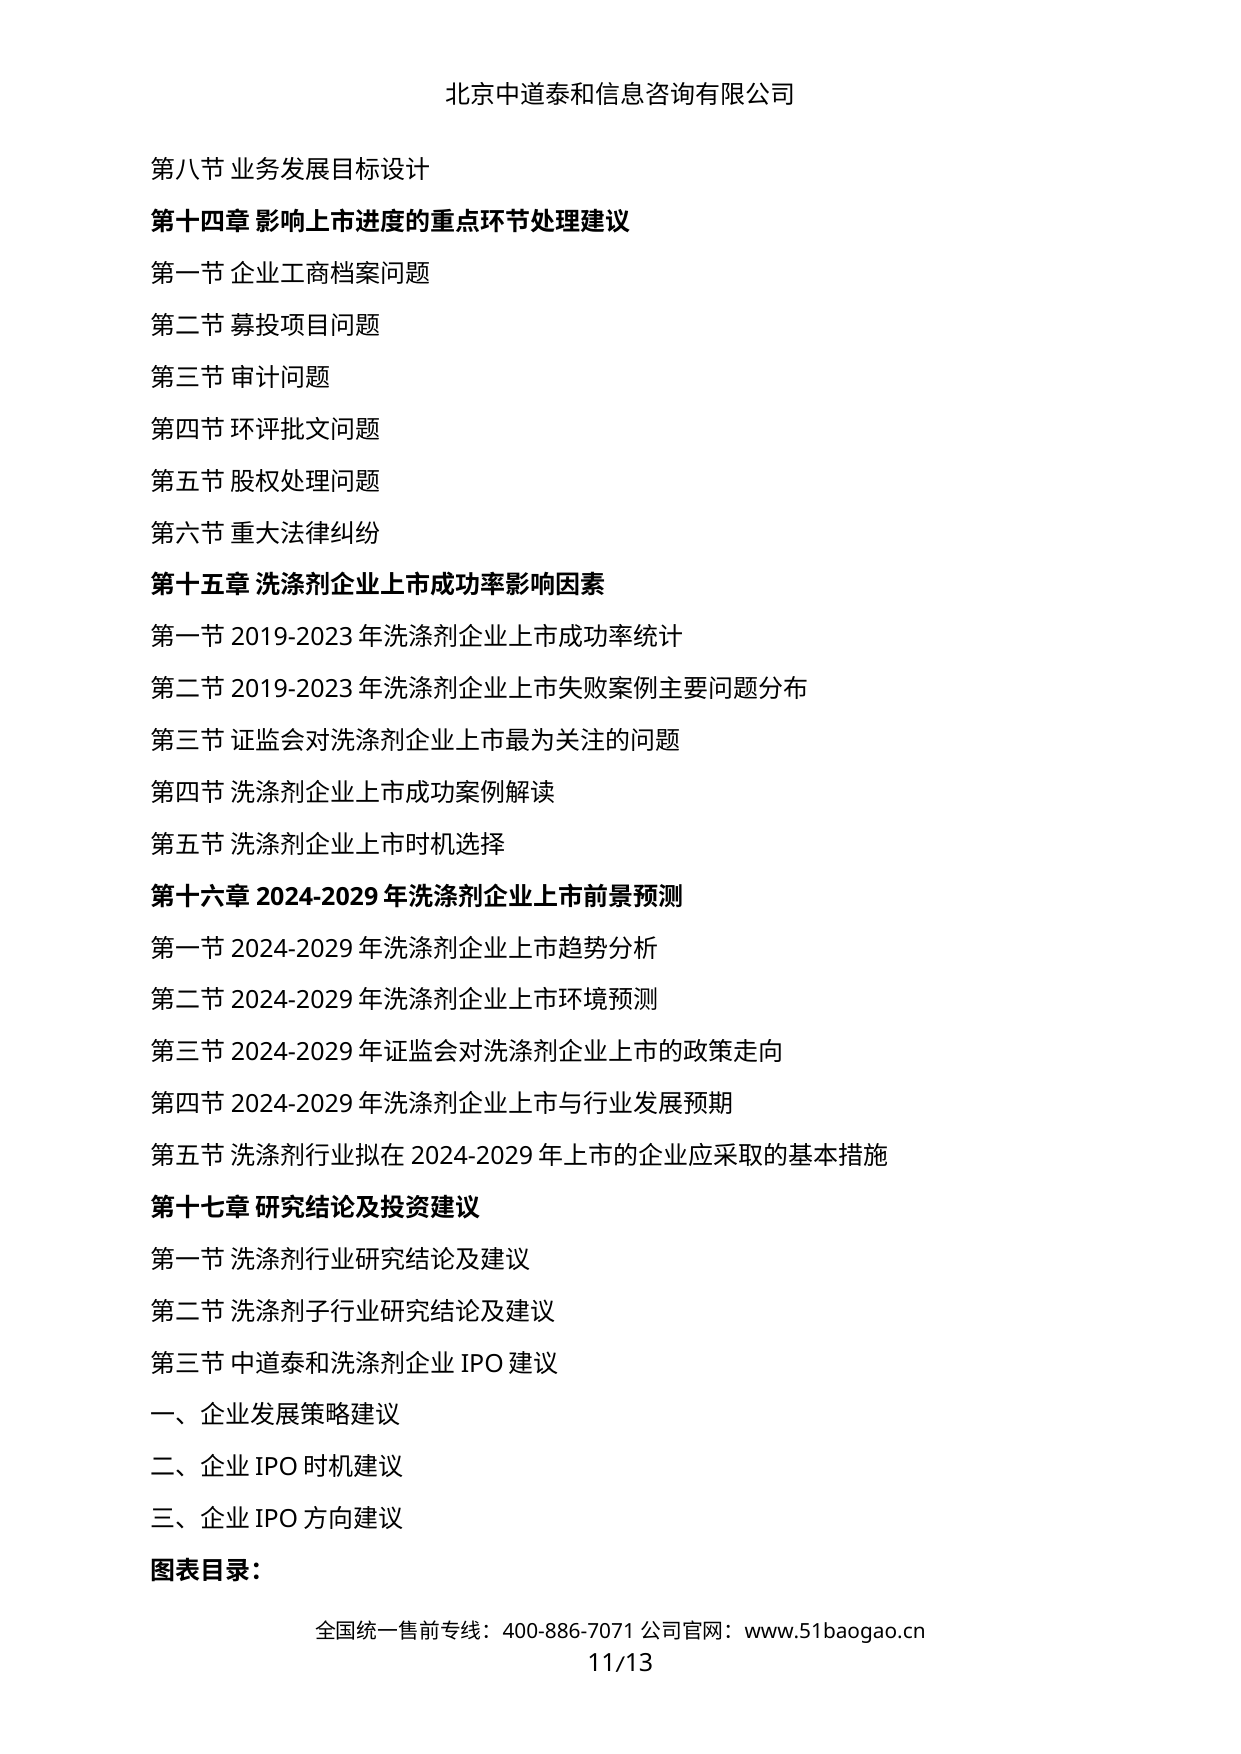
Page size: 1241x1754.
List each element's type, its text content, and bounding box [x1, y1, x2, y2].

text 第二节 募投项目问题 [150, 306, 1090, 342]
text 第六节 重大法律纠纷 [150, 513, 1090, 549]
text 第一节 2024-2029年洗涤剂企业上市趋势分析 [150, 928, 1090, 964]
text 第十五章 洗涤剂企业上市成功率影响因素 [150, 565, 1090, 601]
text 第三节 证监会对洗涤剂企业上市最为关注的问题 [150, 721, 1090, 757]
text 二、企业IPO时机建议 [150, 1447, 1090, 1483]
text 第四节 2024-2029年洗涤剂企业上市与行业发展预期 [150, 1084, 1090, 1120]
text 第四节 洗涤剂企业上市成功案例解读 [150, 772, 1090, 809]
text 第五节 洗涤剂企业上市时机选择 [150, 824, 1090, 861]
text 第一节 2019-2023年洗涤剂企业上市成功率统计 [150, 617, 1090, 653]
text 第一节 洗涤剂行业研究结论及建议 [150, 1239, 1090, 1276]
text 第八节 业务发展目标设计 [150, 150, 1090, 186]
text 第二节 2019-2023年洗涤剂企业上市失败案例主要问题分布 [150, 669, 1090, 705]
text 第三节 中道泰和洗涤剂企业IPO建议 [150, 1343, 1090, 1379]
text 第五节 股权处理问题 [150, 461, 1090, 497]
text 第三节 审计问题 [150, 357, 1090, 394]
text 图表目录： [150, 1551, 1090, 1587]
text 第四节 环评批文问题 [150, 409, 1090, 446]
text 一、企业发展策略建议 [150, 1395, 1090, 1431]
text 第五节 洗涤剂行业拟在2024-2029年上市的企业应采取的基本措施 [150, 1136, 1090, 1172]
text 三、企业IPO方向建议 [150, 1499, 1090, 1535]
text 第三节 2024-2029年证监会对洗涤剂企业上市的政策走向 [150, 1032, 1090, 1068]
text 第二节 2024-2029年洗涤剂企业上市环境预测 [150, 980, 1090, 1016]
text 第十六章 2024-2029年洗涤剂企业上市前景预测 [150, 876, 1090, 912]
text 第十七章 研究结论及投资建议 [150, 1187, 1090, 1224]
text 第二节 洗涤剂子行业研究结论及建议 [150, 1291, 1090, 1327]
text 第一节 企业工商档案问题 [150, 254, 1090, 290]
text 第十四章 影响上市进度的重点环节处理建议 [150, 202, 1090, 238]
